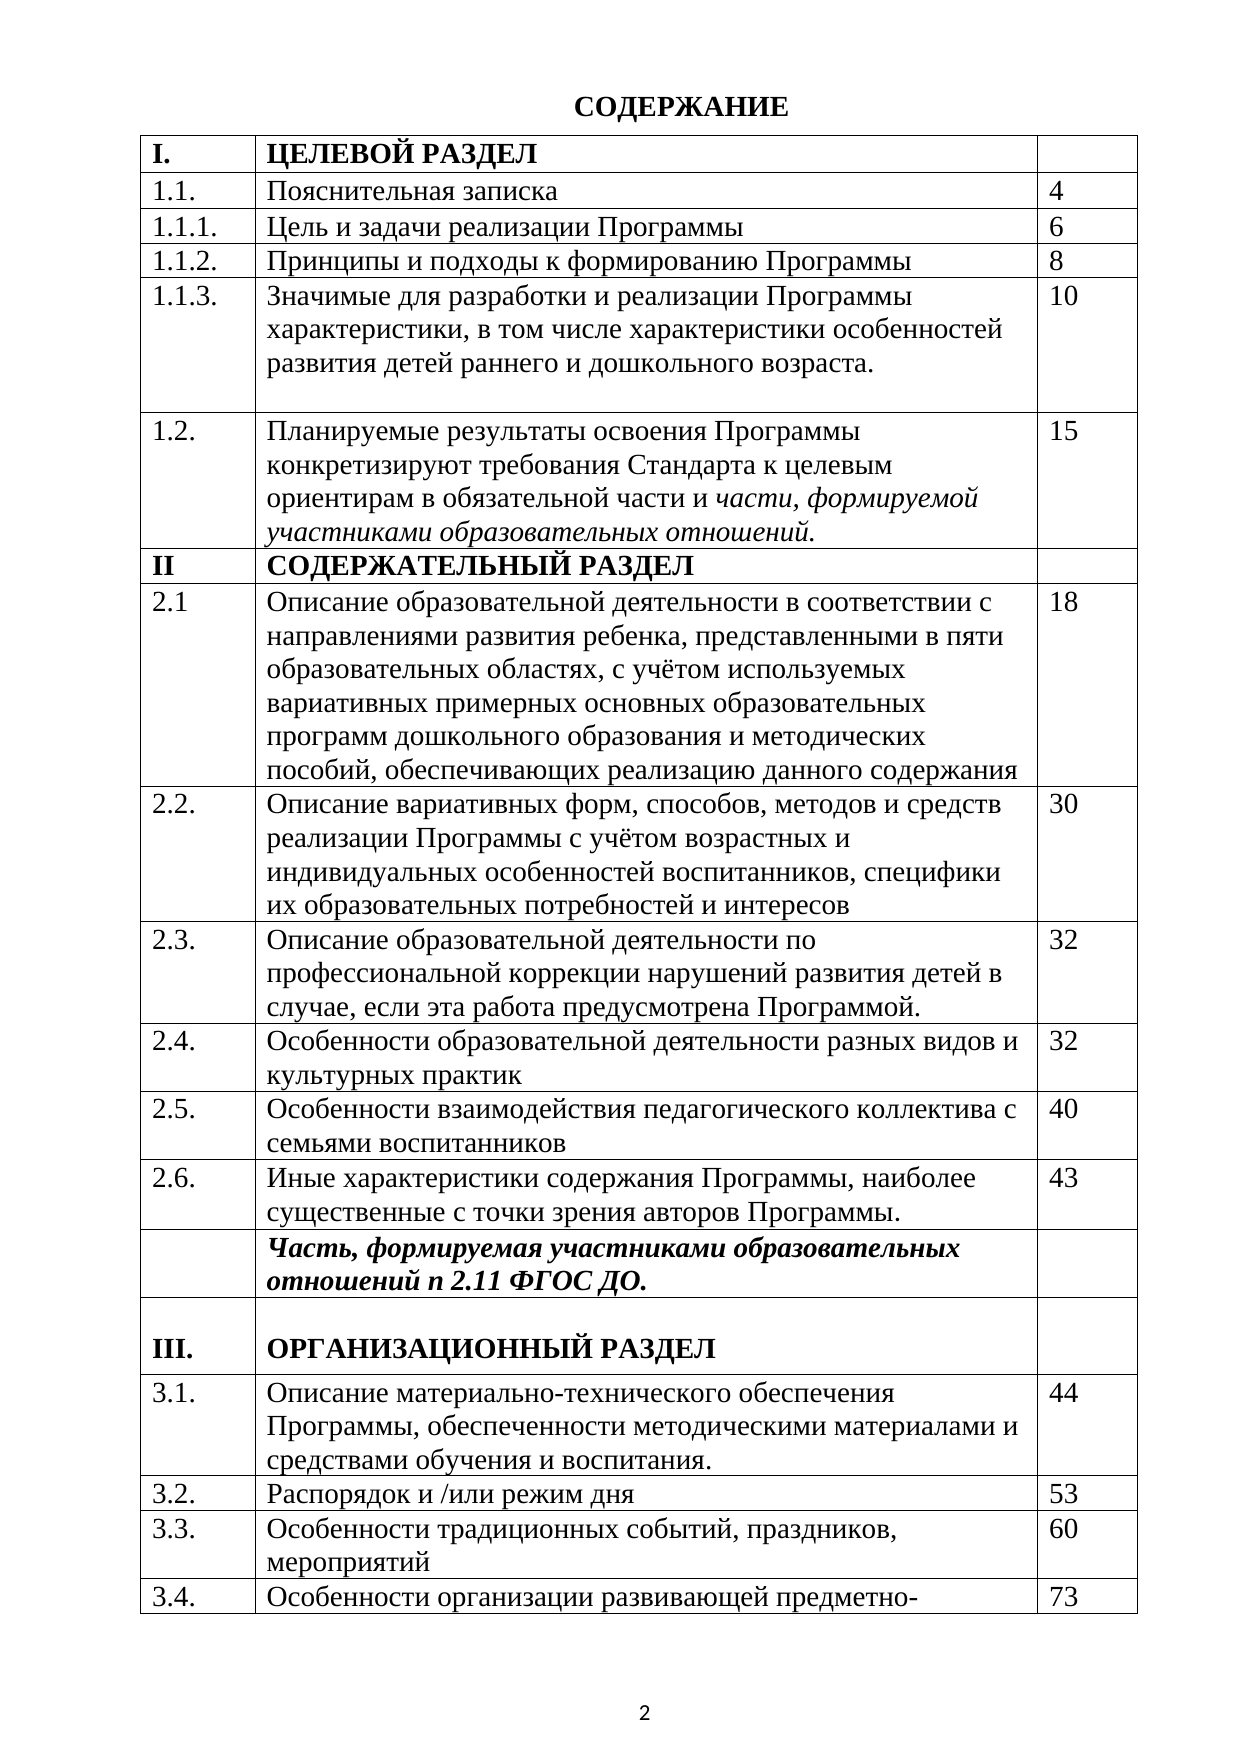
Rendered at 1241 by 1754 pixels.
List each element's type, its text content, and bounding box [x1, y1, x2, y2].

text СОДЕРЖАНИЕ [152, 89, 1137, 122]
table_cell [256, 1579, 1037, 1613]
table_cell Особенности образовательной деятельности разных видов и культурных практик [256, 1024, 1037, 1091]
table_cell II [141, 549, 255, 583]
table_cell 40 [1038, 1092, 1137, 1159]
table_cell Особенности традиционных событий, праздников, мероприятий [256, 1511, 1037, 1578]
table_cell 18 [1038, 584, 1137, 786]
table_cell 2.4. [141, 1024, 255, 1091]
table_cell 3.2. [141, 1476, 255, 1510]
table_cell Планируемые результаты освоения Программы конкретизируют требования Стандарта к целевым ориентирам в обязательной части и части, формируемой участниками образовательных отношений. [256, 413, 1037, 547]
table_cell 1.2. [141, 413, 255, 547]
table_cell Описание материально-технического обеспечения Программы, обеспеченности методическими материалами и средствами обучения и воспитания. [256, 1375, 1037, 1475]
table_cell Пояснительная записка [256, 173, 1037, 208]
table_cell 43 [1038, 1160, 1137, 1229]
table_cell Цель и задачи реализации Программы [256, 209, 1037, 242]
table_cell Описание вариативных форм, способов, методов и средств реализации Программы с учётом возрастных и индивидуальных особенностей воспитанников, специфики их образовательных потребностей и интересов [256, 787, 1037, 921]
table_cell [1038, 549, 1137, 583]
table_cell Иные характеристики содержания Программы, наиболее существенные с точки зрения авторов Программы. [256, 1160, 1037, 1229]
table_cell 15 [1038, 413, 1137, 547]
table_cell 2.1 [141, 584, 255, 786]
table_cell ОРГАНИЗАЦИОННЫЙ РАЗДЕЛ [256, 1298, 1037, 1374]
table_cell 10 [1038, 278, 1137, 412]
table_cell 1.1.3. [141, 278, 255, 412]
table_cell Особенности взаимодействия педагогического коллектива с семьями воспитанников [256, 1092, 1037, 1159]
table_cell 3.1. [141, 1375, 255, 1475]
table_cell 60 [1038, 1511, 1137, 1578]
table_cell 32 [1038, 922, 1137, 1022]
table_cell [141, 1230, 255, 1297]
table_cell 2.2. [141, 787, 255, 921]
table_cell 44 [1038, 1375, 1137, 1475]
table_cell 53 [1038, 1476, 1137, 1510]
table_header [1038, 136, 1137, 172]
table_cell 32 [1038, 1024, 1137, 1091]
table_cell 4 [1038, 173, 1137, 208]
table_header I. [141, 136, 255, 172]
table_cell Описание образовательной деятельности в соответствии с направлениями развития ребенка, представленными в пяти образовательных областях, с учётом используемых вариативных примерных основных образовательных программ дошкольного образования и методических пособий, обеспечивающих реализацию данного содержания [256, 584, 1037, 786]
table_cell 1.1. [141, 173, 255, 208]
table_cell 3.4. [141, 1579, 255, 1613]
table_cell Принципы и подходы к формированию Программы [256, 244, 1037, 277]
table_cell 73 [1038, 1579, 1137, 1613]
table_cell 3.3. [141, 1511, 255, 1578]
table_cell Часть, формируемая участниками образовательных отношений п 2.11 ФГОС ДО. [256, 1230, 1037, 1297]
table_cell [1038, 1230, 1137, 1297]
table_cell 30 [1038, 787, 1137, 921]
table_cell 1.1.2. [141, 244, 255, 277]
table_cell 2.3. [141, 922, 255, 1022]
table_cell 1.1.1. [141, 209, 255, 242]
table_cell Значимые для разработки и реализации Программы характеристики, в том числе характеристики особенностей развития детей раннего и дошкольного возраста. [256, 278, 1037, 412]
table_cell Распорядок и /или режим дня [256, 1476, 1037, 1510]
table_cell Описание образовательной деятельности по профессиональной коррекции нарушений развития детей в случае, если эта работа предусмотрена Программой. [256, 922, 1037, 1022]
table_cell 2.5. [141, 1092, 255, 1159]
table_cell III. [141, 1298, 255, 1374]
table_cell [1038, 1298, 1137, 1374]
table_header ЦЕЛЕВОЙ РАЗДЕЛ [256, 136, 1037, 172]
table_cell 8 [1038, 244, 1137, 277]
table_cell 6 [1038, 209, 1137, 242]
table_cell СОДЕРЖАТЕЛЬНЫЙ РАЗДЕЛ [256, 549, 1037, 583]
table_cell 2.6. [141, 1160, 255, 1229]
